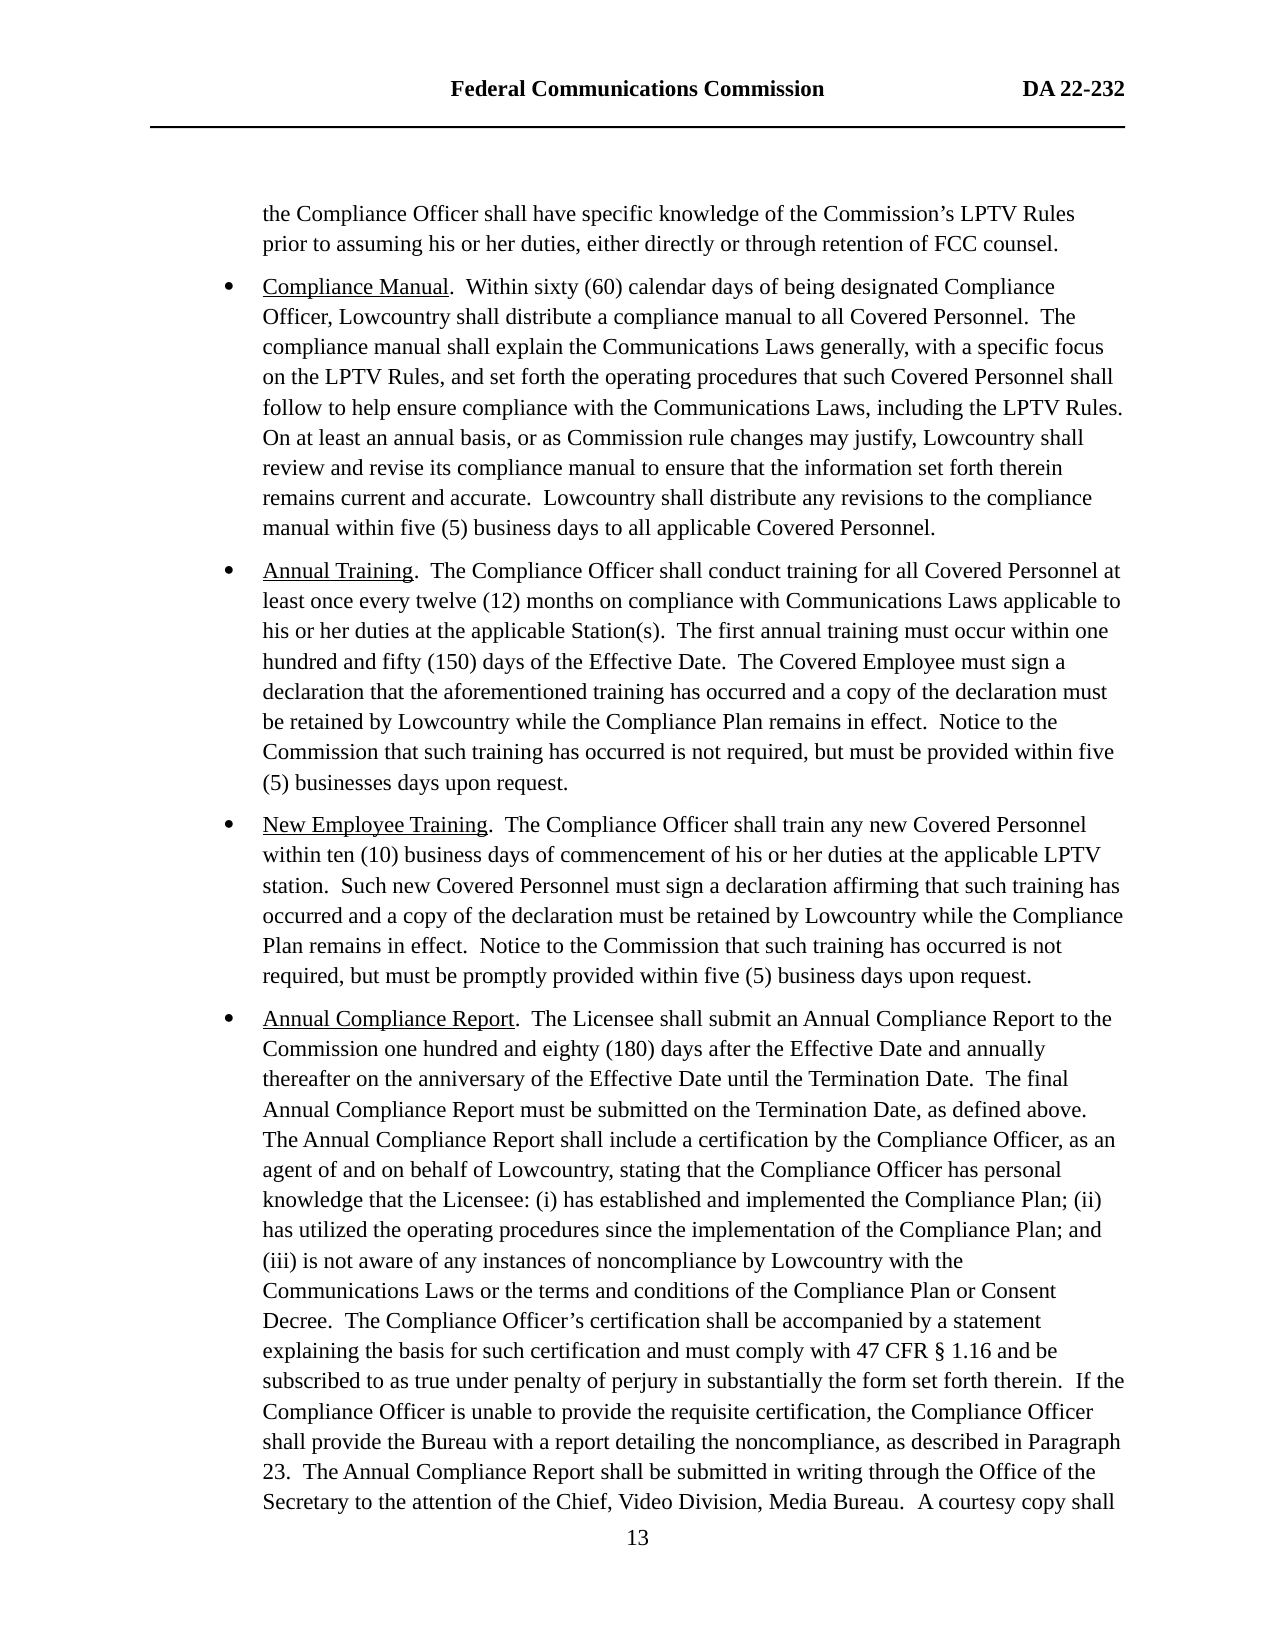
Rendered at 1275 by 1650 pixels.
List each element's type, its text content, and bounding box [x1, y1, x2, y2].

list New Employee Training. The Compliance Officer shall train any new Covered Personnel within ten (10) business days of commencement of his or her duties at the applicable LPTV station. Such new Covered Personnel must sign a declaration affirming that such training has occurred and a copy of the declaration must be retained by Lowcountry while the Compliance Plan remains in effect. Notice to the Commission that such training has occurred is not required, but must be promptly provided within five (5) business days upon request. [225, 811, 1125, 989]
list Compliance Manual. Within sixty (60) calendar days of being designated Compliance Officer, Lowcountry shall distribute a compliance manual to all Covered Personnel. The compliance manual shall explain the Communications Laws generally, with a specific focus on the LPTV Rules, and set forth the operating procedures that such Covered Personnel shall follow to help ensure compliance with the Communications Laws, including the LPTV Rules. On at least an annual basis, or as Commission rule changes may justify, Lowcountry shall review and revise its compliance manual to ensure that the information set forth therein remains current and accurate. Lowcountry shall distribute any revisions to the compliance manual within five (5) business days to all applicable Covered Personnel. [225, 273, 1125, 541]
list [225, 1005, 1125, 1515]
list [225, 200, 1125, 256]
list Annual Training. The Compliance Officer shall conduct training for all Covered Personnel at least once every twelve (12) months on compliance with Communications Laws applicable to his or her duties at the applicable Station(s). The first annual training must occur within one hundred and fifty (150) days of the Effective Date. The Covered Employee must sign a declaration that the aforementioned training has occurred and a copy of the declaration must be retained by Lowcountry while the Compliance Plan remains in effect. Notice to the Commission that such training has occurred is not required, but must be provided within five (5) businesses days upon request. [225, 557, 1125, 795]
